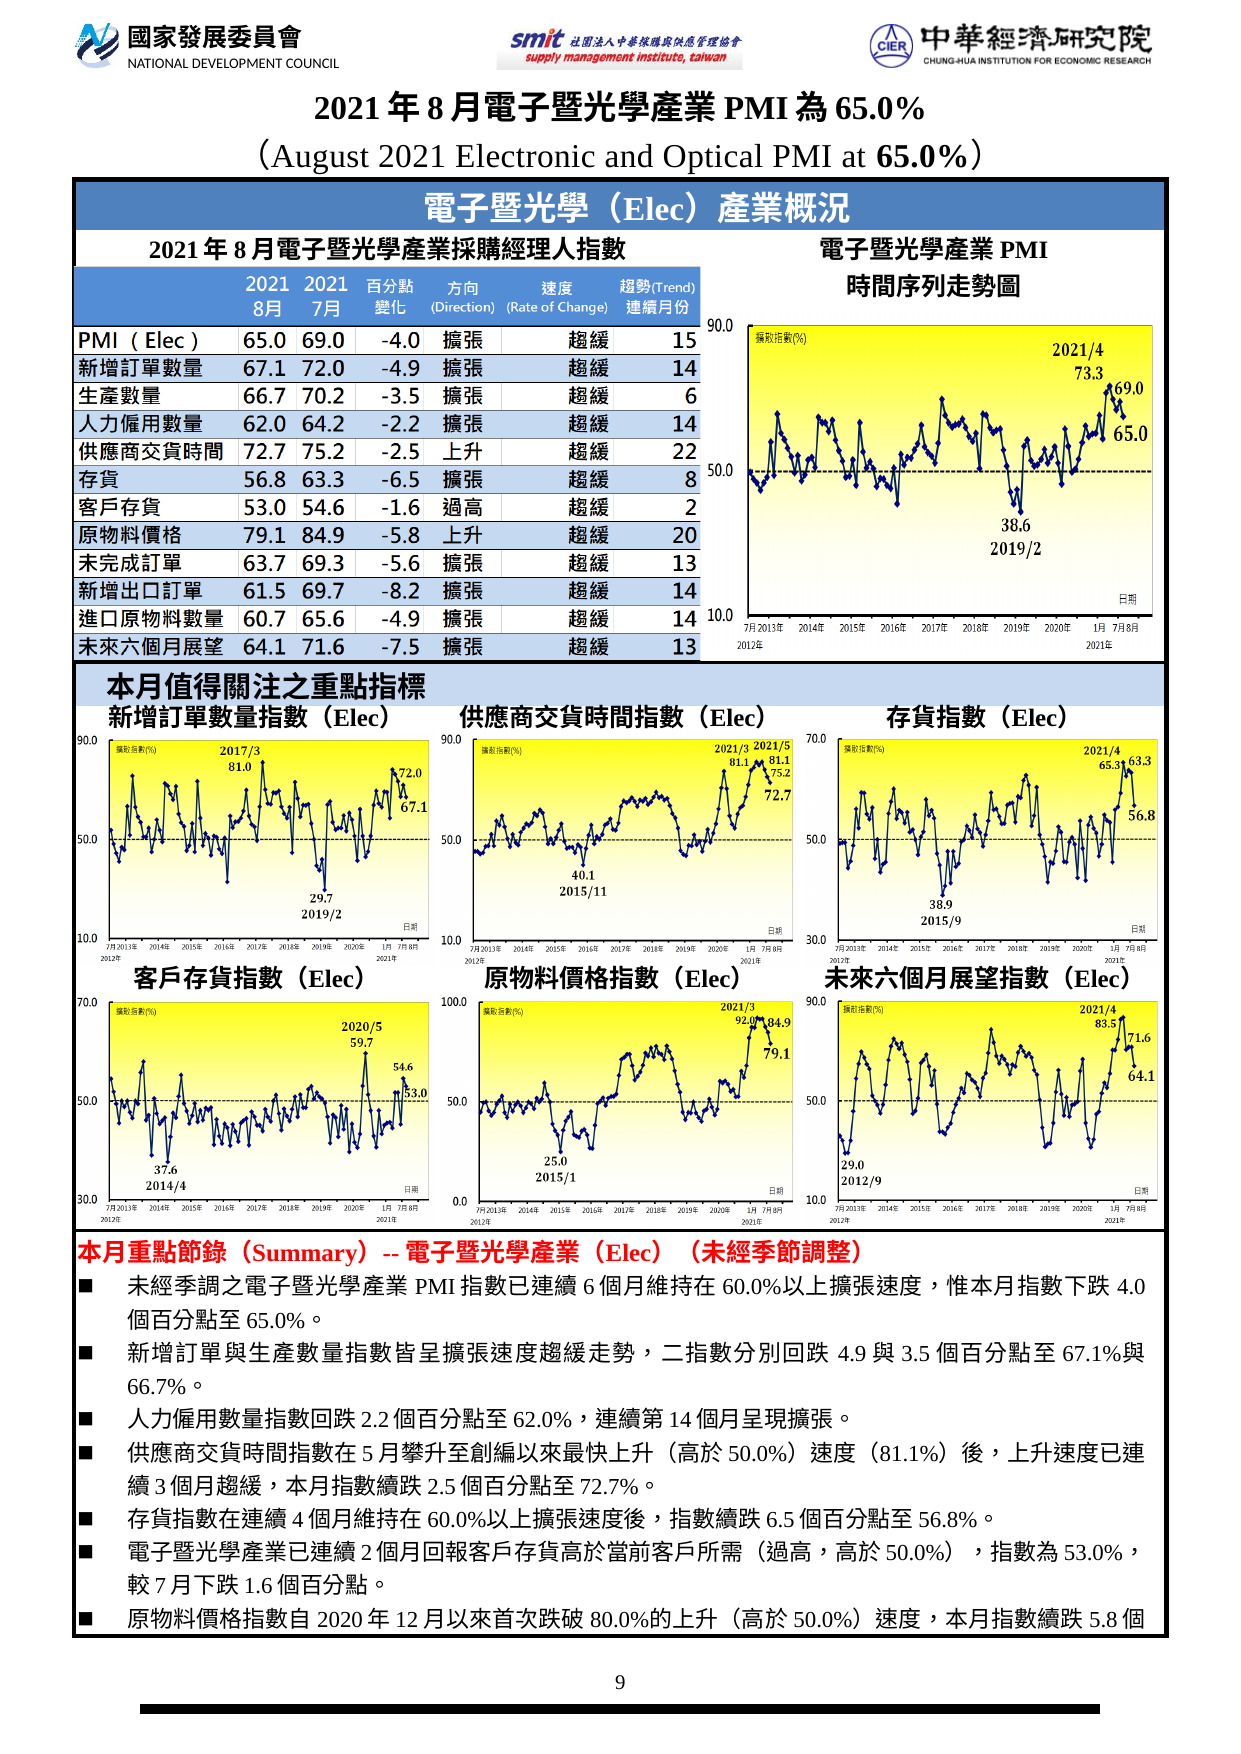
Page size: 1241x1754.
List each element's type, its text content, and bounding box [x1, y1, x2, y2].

table_cell [76, 731, 438, 968]
table_cell 存貨指數（Elec） [802, 706, 1164, 731]
picture [75, 23, 119, 69]
picture [76, 994, 435, 1228]
picture [805, 731, 1164, 968]
picture [854, 7, 1166, 85]
table_cell 原物料價格指數（Elec） [438, 968, 802, 993]
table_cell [76, 1268, 1164, 1634]
picture [496, 25, 743, 70]
picture [73, 266, 701, 661]
text （August 2021 Electronic and Optical PMI at 65.0%） [75, 129, 1165, 177]
table_cell 電子暨光學產業PMI [701, 230, 1164, 266]
table_cell 2021年8月電子暨光學產業採購經理人指數 [76, 230, 701, 266]
table_cell 本月值得關注之重點指標 [76, 664, 1164, 706]
text 2021年8月電子暨光學產業PMI為65.0% [75, 81, 1165, 129]
table_cell [701, 303, 1164, 661]
table_cell 本月重點節錄（Summary）-- 電子暨光學產業（Elec）（未經季節調整） [76, 1232, 1164, 1268]
table_header 電子暨光學（Elec）產業概況 [76, 182, 1164, 230]
picture [440, 731, 800, 968]
table_cell [76, 993, 438, 1229]
picture [440, 993, 800, 1229]
picture [706, 311, 1161, 653]
picture [76, 732, 435, 967]
table_cell 新增訂單數量指數（Elec） [76, 706, 438, 731]
table_cell 客戶存貨指數（Elec） [76, 968, 438, 993]
picture [805, 993, 1164, 1229]
table_cell 供應商交貨時間指數（Elec） [438, 706, 802, 731]
table_cell 未來六個月展望指數（Elec） [802, 968, 1164, 993]
table_cell 時間序列走勢圖 [701, 266, 1164, 302]
